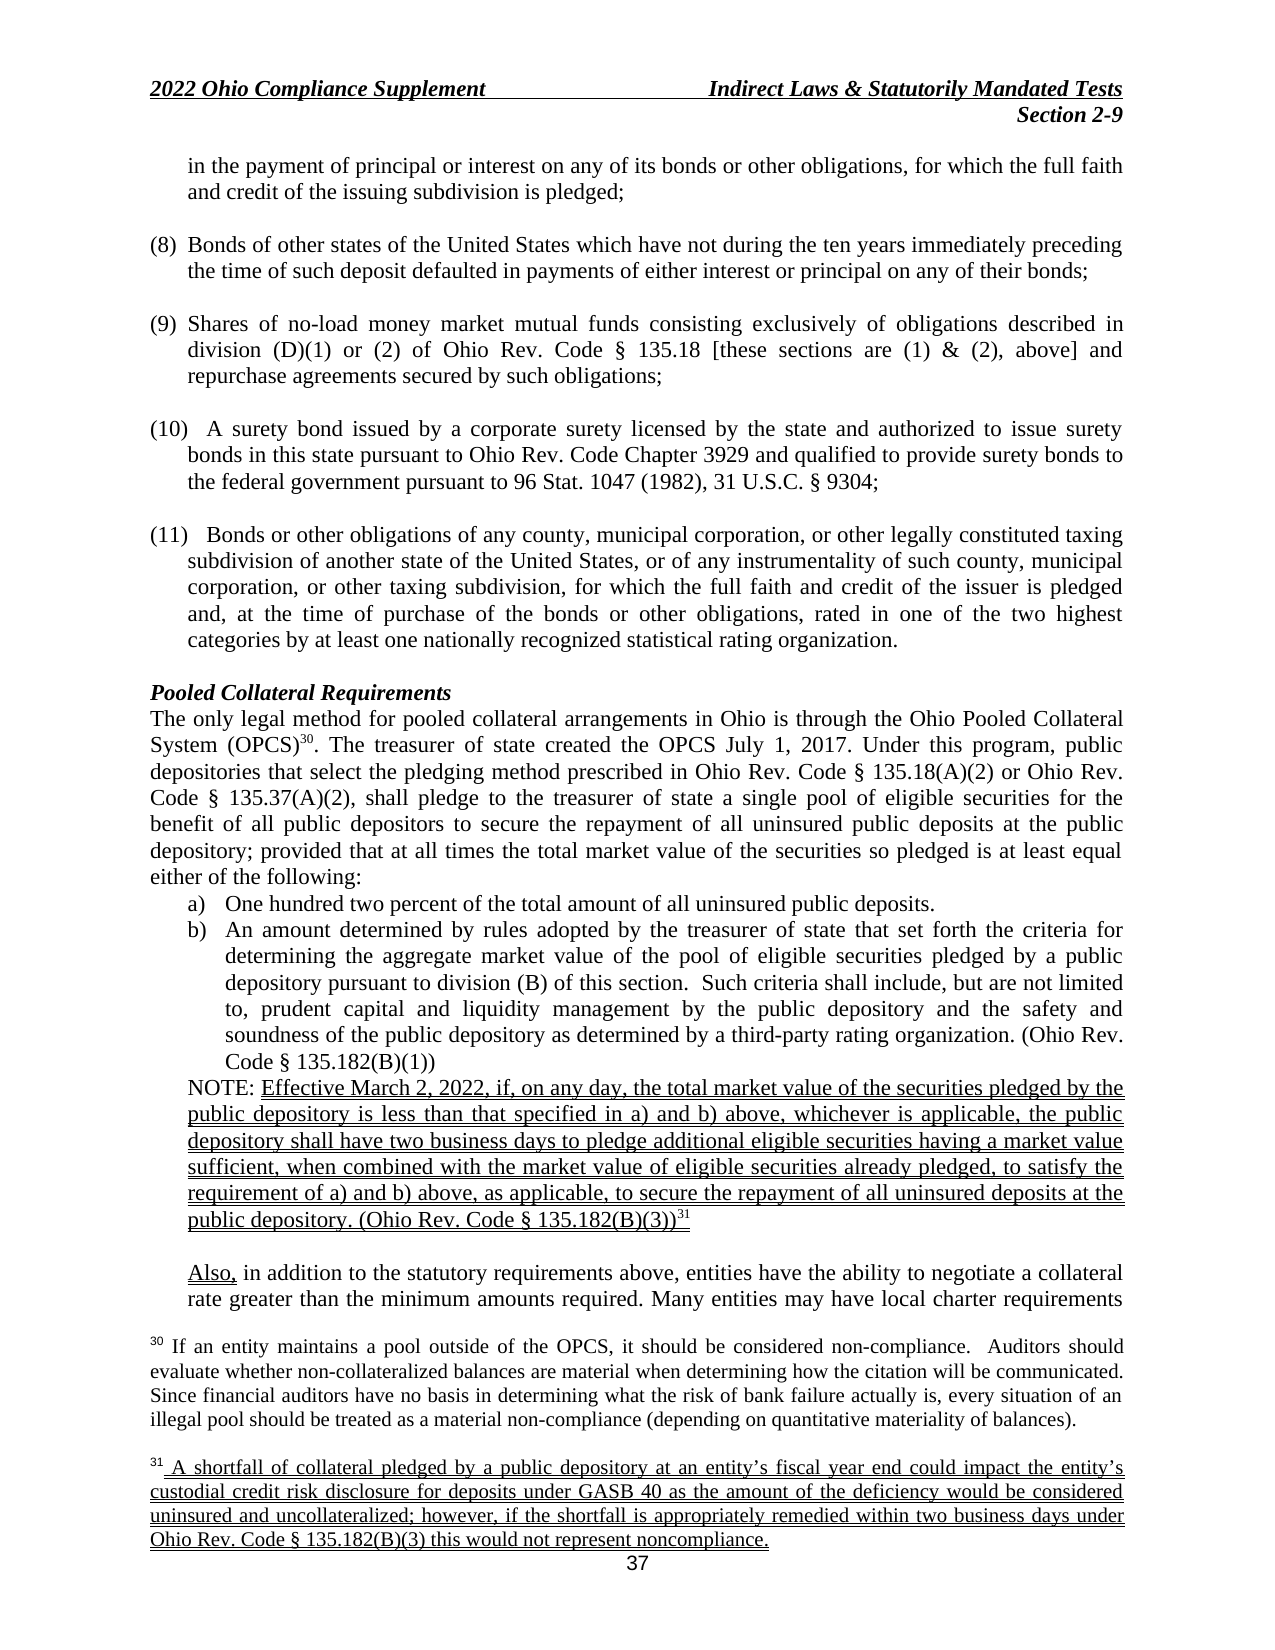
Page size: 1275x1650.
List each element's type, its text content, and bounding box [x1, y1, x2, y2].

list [150, 152, 1125, 204]
text NOTE: Effective March 2, 2022, if, on any day, the total market value of the securities pledged by the public depository is less than that specified in a) and b) above, whichever is applicable, the public depository shall have two business days to pledge additional eligible securities having a market value sufficient, when combined with the market value of eligible securities already pledged, to satisfy the requirement of a) and b) above, as applicable, to secure the repayment of all uninsured deposits at the public depository. (Ohio Rev. Code § 135.182(B)(3)) [187, 1074, 1125, 1202]
list A surety bond issued by a corporate surety licensed by the state and authorized to issue surety bonds in this state pursuant to Ohio Rev. Code Chapter 3929 and qualified to provide surety bonds to the federal government pursuant to 96 Stat. 1047 (1982), 31 U.S.C. § 9304; [150, 415, 1125, 494]
text Pooled Collateral Requirements [150, 679, 1125, 705]
list An amount determined by rules adopted by the treasurer of state that set forth the criteria for determining the aggregate market value of the pool of eligible securities pledged by a public depository pursuant to division (B) of this section. Such criteria shall include, but are not limited to, prudent capital and liquidity management by the public depository and the safety and soundness of the public depository as determined by a third-party rating organization. (Ohio Rev. Code § 135.182(B)(1)) [187, 916, 1125, 1074]
list Bonds or other obligations of any county, municipal corporation, or other legally constituted taxing subdivision of another state of the United States, or of any instrumentality of such county, municipal corporation, or other taxing subdivision, for which the full faith and credit of the issuer is pledged and, at the time of purchase of the bonds or other obligations, rated in one of the two highest categories by at least one nationally recognized statistical rating organization. [150, 521, 1125, 652]
list One hundred two percent of the total amount of all uninsured public deposits. [187, 889, 1125, 916]
list Shares of no-load money market mutual funds consisting exclusively of obligations described in division (D)(1) or (2) of Ohio Rev. Code § 135.18 [these sections are (1) & (2), above] and repurchase agreements secured by such obligations; [150, 310, 1125, 389]
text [187, 1258, 1125, 1311]
text The only legal method for pooled collateral arrangements in Ohio is through the Ohio Pooled Collateral System (OPCS). The treasurer of state created the OPCS July 1, 2017. Under this program, public depositories that select the pledging method prescribed in Ohio Rev. Code § 135.18(A)(2) or Ohio Rev. Code § 135.37(A)(2), shall pledge to the treasurer of state a single pool of eligible securities for the benefit of all public depositors to secure the repayment of all uninsured public deposits at the public depository; provided that at all times the total market value of the securities so pledged is at least equal either of the following: [150, 705, 1125, 889]
list Bonds of other states of the United States which have not during the ten years immediately preceding the time of such deposit defaulted in payments of either interest or principal on any of their bonds; [150, 231, 1125, 283]
